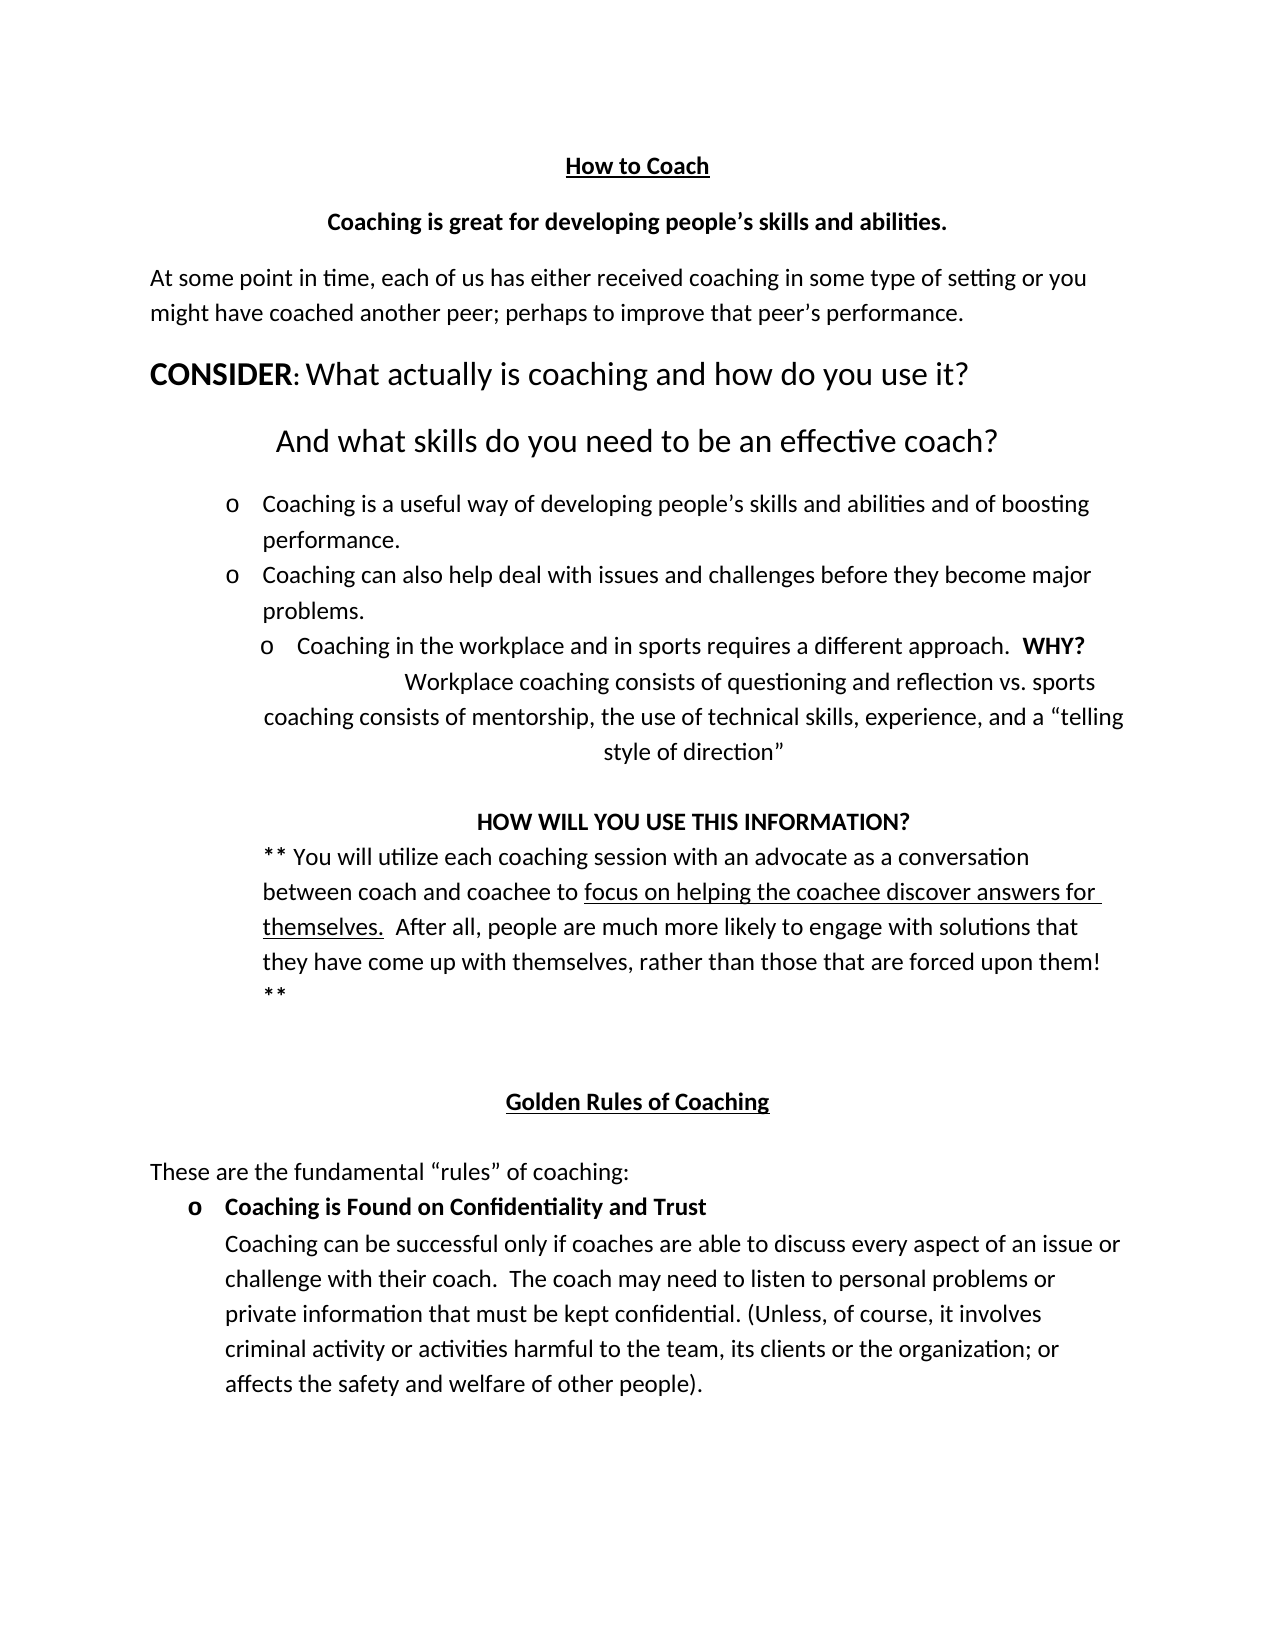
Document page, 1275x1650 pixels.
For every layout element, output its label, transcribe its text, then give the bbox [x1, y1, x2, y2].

list HOW WILL YOU USE THIS INFORMATION? [262, 806, 1125, 837]
list ** You will utilize each coaching session with an advocate as a conversation between coach and coachee to focus on helping the coachee discover answers for themselves. After all, people are much more likely to engage with solutions that they have come up with themselves, rather than those that are forced upon them!** [262, 841, 1125, 1012]
list Golden Rules of Coaching [150, 1086, 1125, 1117]
list Coaching in the workplace and in sports requires a different approach. WHY? Workplace coaching consists of questioning and reflection vs. sports coaching consists of mentorship, the use of technical skills, experience, and a “telling style of direction” [225, 630, 1125, 767]
text How to Coach [150, 150, 1125, 181]
list Coaching is Found on Confidentiality and Trust [187, 1191, 1125, 1223]
list These are the fundamental “rules” of coaching: [150, 1156, 1125, 1187]
list Coaching can also help deal with issues and challenges before they become major problems. [225, 559, 1125, 626]
text Coaching is great for developing people’s skills and abilities. [150, 206, 1125, 236]
list Coaching can be successful only if coaches are able to discuss every aspect of an issue or challenge with their coach. The coach may need to listen to personal problems or private information that must be kept confidential. (Unless, of course, it involves criminal activity or activities harmful to the team, its clients or the organization; or affects the safety and welfare of other people). [225, 1228, 1125, 1398]
text At some point in time, each of us has either received coaching in some type of setting or you might have coached another peer; perhaps to improve that peer’s performance. [150, 262, 1125, 327]
text And what skills do you need to be an effective coach? [150, 420, 1125, 461]
text CONSIDER: What actually is coaching and how do you use it? [150, 352, 1125, 393]
list Coaching is a useful way of developing people’s skills and abilities and of boosting performance. [225, 488, 1125, 554]
